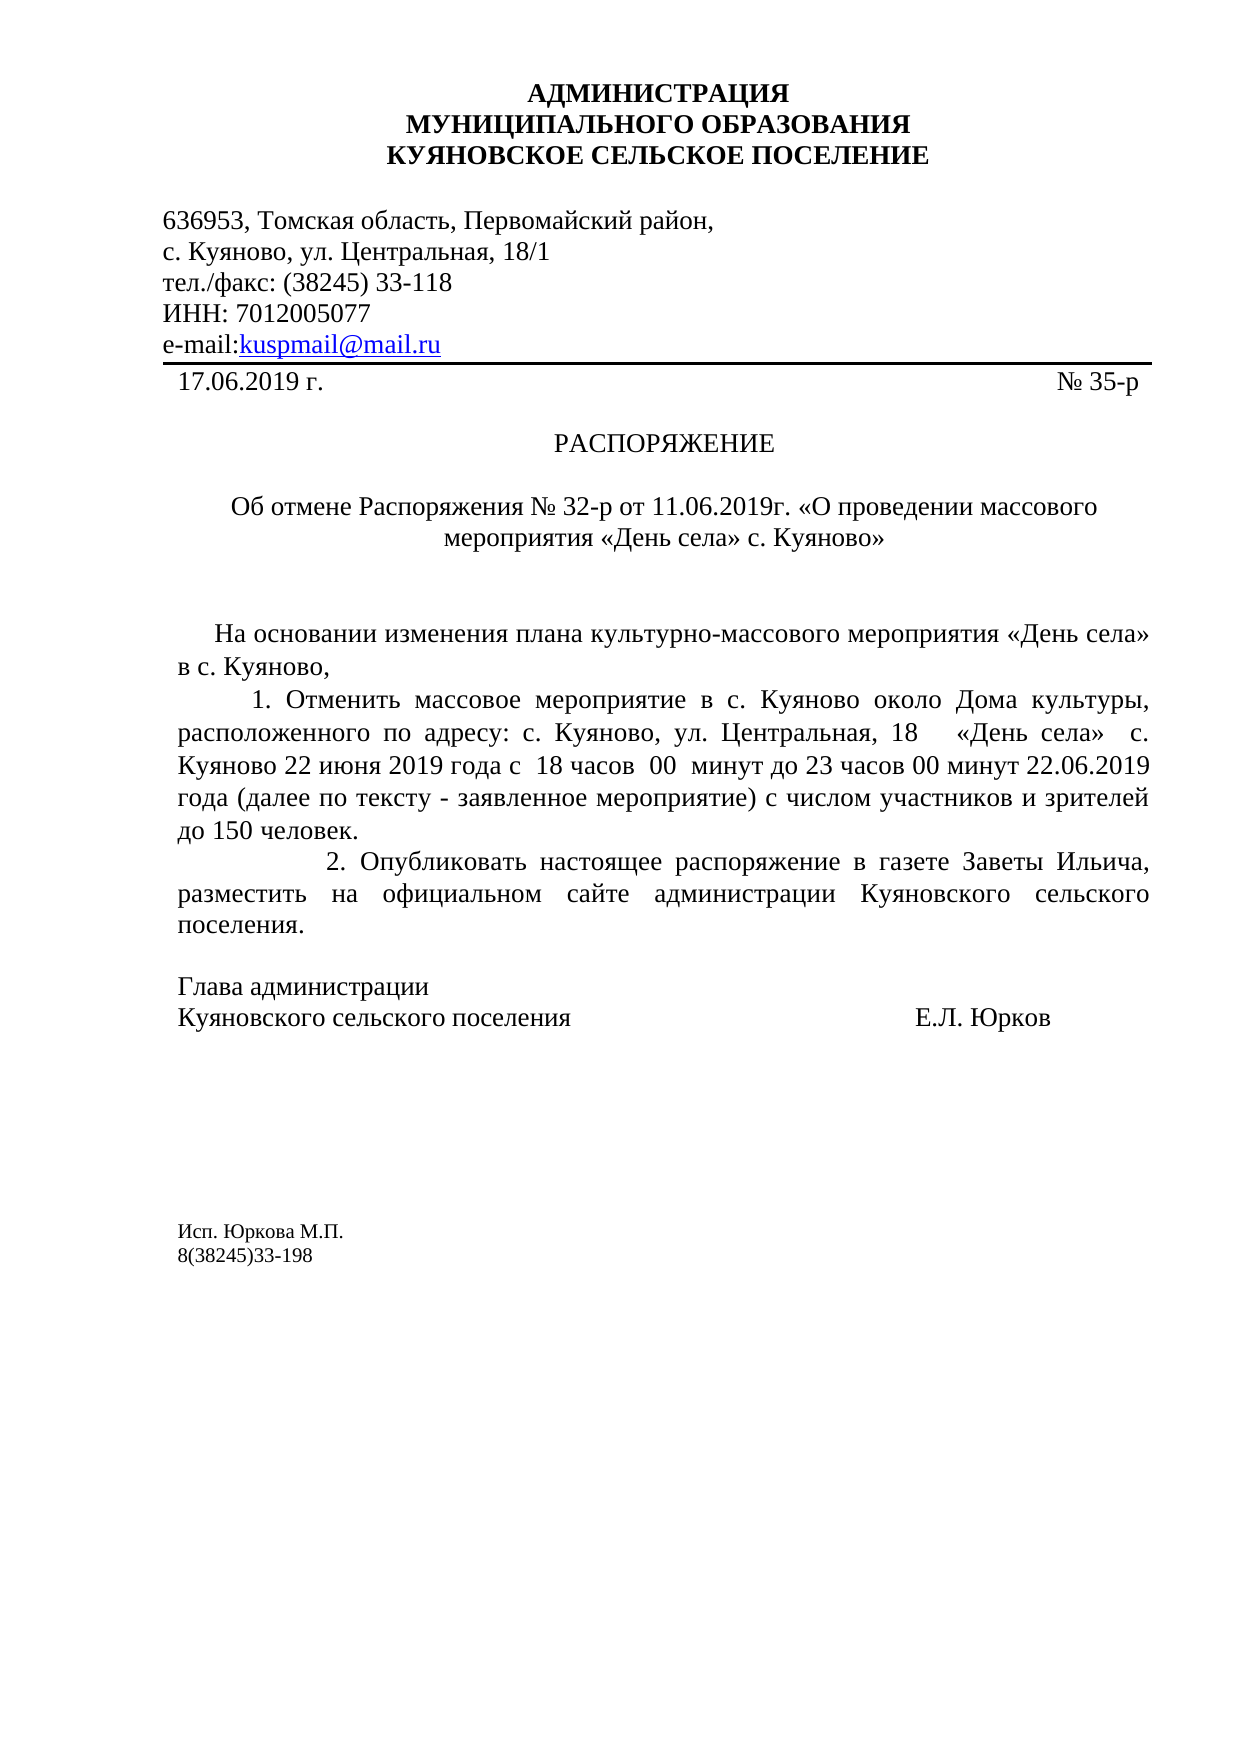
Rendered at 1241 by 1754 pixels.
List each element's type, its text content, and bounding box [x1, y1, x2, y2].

subtitle АДМИНИСТРАЦИЯ [165, 77, 1152, 108]
text ИНН: 7012005077 [162, 297, 1104, 329]
text 8(38245)33-198 [177, 1243, 1152, 1267]
text Исп. Юркова М.П. [177, 1219, 1152, 1243]
text 1. Отменить массовое мероприятие в с. Куяново около Дома культуры, расположенного по адресу: с. Куяново, ул. Центральная, 18 «День села» с. Куяново 22 июня 2019 года с 18 часов 00 минут до 23 часов 00 минут 22.06.2019 года (далее по тексту - заявленное мероприятие) с числом участников и зрителей до 150 человек. [177, 681, 1152, 846]
text На основании изменения плана культурно-массового мероприятия «День села» в с. Куяново, [177, 583, 1152, 681]
text e-mail:kuspmail@mail.ru [162, 329, 1152, 365]
text РАСПОРЯЖЕНИЕ [177, 427, 1152, 458]
text Об отмене Распоряжения № 32-р от 11.06.2019г. «О проведении массового мероприятия «День села» с. Куяново» [177, 489, 1152, 552]
text с. Куяново, ул. Центральная, 18/1 [162, 235, 1104, 266]
text Глава администрации Куяновского сельского поселения Е.Л. Юрков [177, 970, 1152, 1032]
subtitle КУЯНОВСКОЕ СЕЛЬСКОЕ ПОСЕЛЕНИЕ [165, 139, 1152, 171]
text 17.06.2019 г. № 35-р [177, 365, 1152, 396]
text 636953, Томская область, Первомайский район, [162, 204, 1104, 235]
subtitle МУНИЦИПАЛЬНОГО ОБРАЗОВАНИЯ [165, 108, 1152, 139]
text 2. Опубликовать настоящее распоряжение в газете Заветы Ильича, разместить на официальном сайте администрации Куяновского сельского поселения. [177, 846, 1152, 939]
text тел./факс: (38245) 33-118 [162, 266, 1104, 297]
